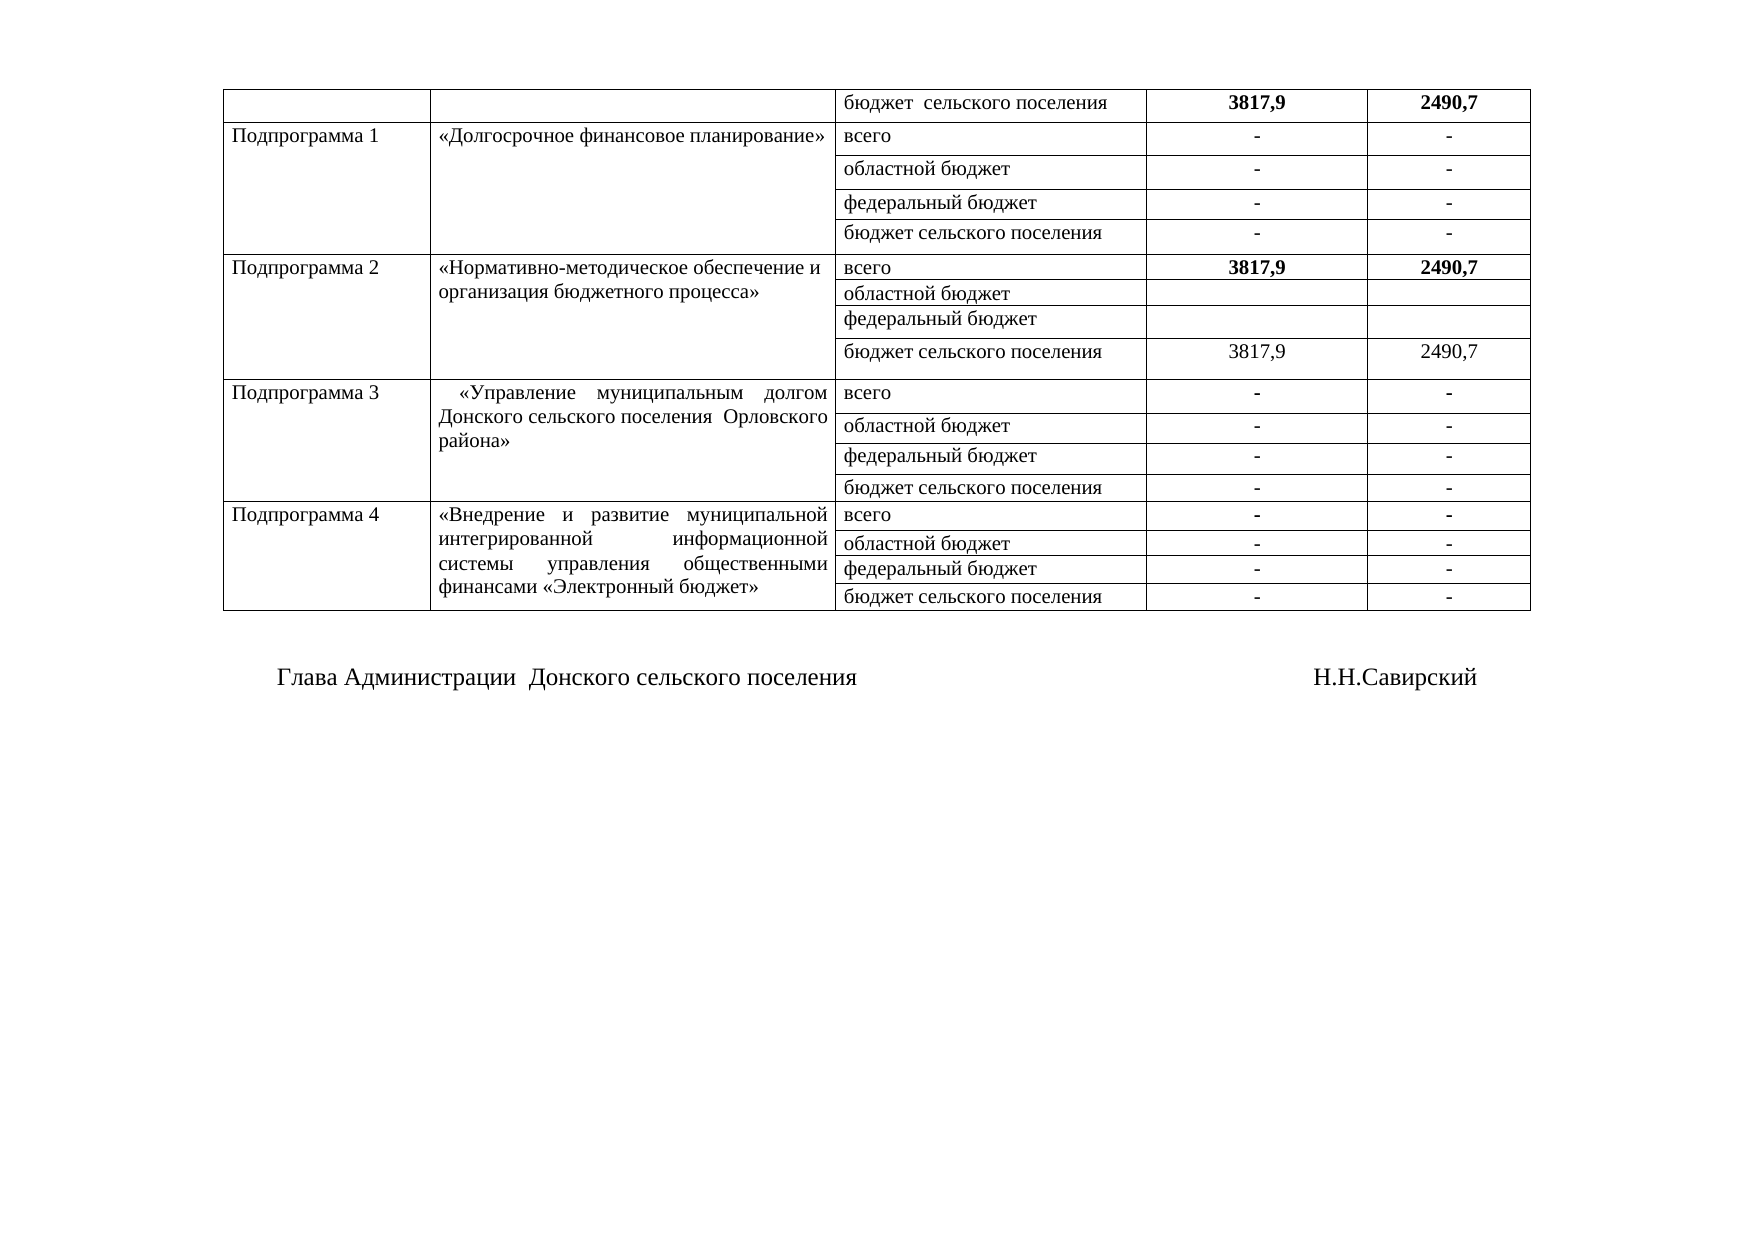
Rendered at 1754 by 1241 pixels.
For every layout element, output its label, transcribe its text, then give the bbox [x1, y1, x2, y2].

table_cell всего [836, 255, 1146, 279]
table_cell всего [836, 123, 1146, 155]
table_cell - [1368, 531, 1530, 555]
table_cell всего [836, 502, 1146, 530]
table_cell - [1147, 475, 1367, 501]
table_cell - [1147, 502, 1367, 530]
table_cell Подпрограмма 1 [224, 123, 430, 254]
table_cell Подпрограмма 4 [224, 502, 430, 610]
table_cell 2490,7 [1368, 255, 1530, 279]
table_cell бюджет сельского поселения [836, 220, 1146, 254]
table_cell - [1147, 584, 1367, 610]
table_cell [1147, 280, 1367, 304]
table_cell [1147, 306, 1367, 338]
table_cell - [1368, 414, 1530, 442]
table_cell - [1147, 414, 1367, 442]
table_cell - [1147, 190, 1367, 219]
table_cell всего [836, 380, 1146, 412]
table_cell - [1147, 444, 1367, 474]
table_cell областной бюджет [836, 414, 1146, 442]
table_cell бюджет сельского поселения [836, 339, 1146, 378]
table_cell - [1368, 502, 1530, 530]
table_cell - [1147, 220, 1367, 254]
table_cell федеральный бюджет [836, 444, 1146, 474]
table_cell - [1368, 556, 1530, 583]
table_cell областной бюджет [836, 531, 1146, 555]
table_cell - [1368, 220, 1530, 254]
table_cell - [1368, 444, 1530, 474]
table_cell 3817,9 [1147, 255, 1367, 279]
table_cell федеральный бюджет [836, 306, 1146, 338]
table_cell - [1147, 156, 1367, 189]
table_cell Подпрограмма 2 [224, 255, 430, 378]
table_cell - [1147, 531, 1367, 555]
table_cell Подпрограмма 3 [224, 380, 430, 501]
table_cell - [1368, 584, 1530, 610]
table_cell 3817,9 [1147, 339, 1367, 378]
table_cell [1368, 306, 1530, 338]
table_cell «Управление муниципальным долгом Донского сельского поселения Орловского района» [431, 380, 835, 501]
table_cell «Внедрение и развитие муниципальной интегрированной информационной системы управления общественными финансами «Электронный бюджет» [431, 502, 835, 610]
table_cell - [1147, 556, 1367, 583]
table_cell бюджет сельского поселения [836, 475, 1146, 501]
table_cell [1368, 280, 1530, 304]
table_cell - [1368, 190, 1530, 219]
table_cell 2490,7 [1368, 90, 1530, 122]
table_cell - [1147, 380, 1367, 412]
table_cell - [1368, 123, 1530, 155]
table_cell - [1147, 123, 1367, 155]
table_cell областной бюджет [836, 156, 1146, 189]
table_cell федеральный бюджет [836, 190, 1146, 219]
table_cell бюджет сельского поселения [836, 584, 1146, 610]
text Глава Администрации Донского сельского поселения Н.Н.Савирский [118, 662, 1636, 691]
table_cell «Долгосрочное финансовое планирование» [431, 123, 835, 254]
table_cell 2490,7 [1368, 339, 1530, 378]
table_cell областной бюджет [836, 280, 1146, 304]
table_cell бюджет сельского поселения [836, 90, 1146, 122]
table_cell - [1368, 156, 1530, 189]
table_cell «Нормативно-методическое обеспечение и организация бюджетного процесса» [431, 255, 835, 378]
table_cell 3817,9 [1147, 90, 1367, 122]
table_cell федеральный бюджет [836, 556, 1146, 583]
table_cell - [1368, 380, 1530, 412]
table_cell - [1368, 475, 1530, 501]
